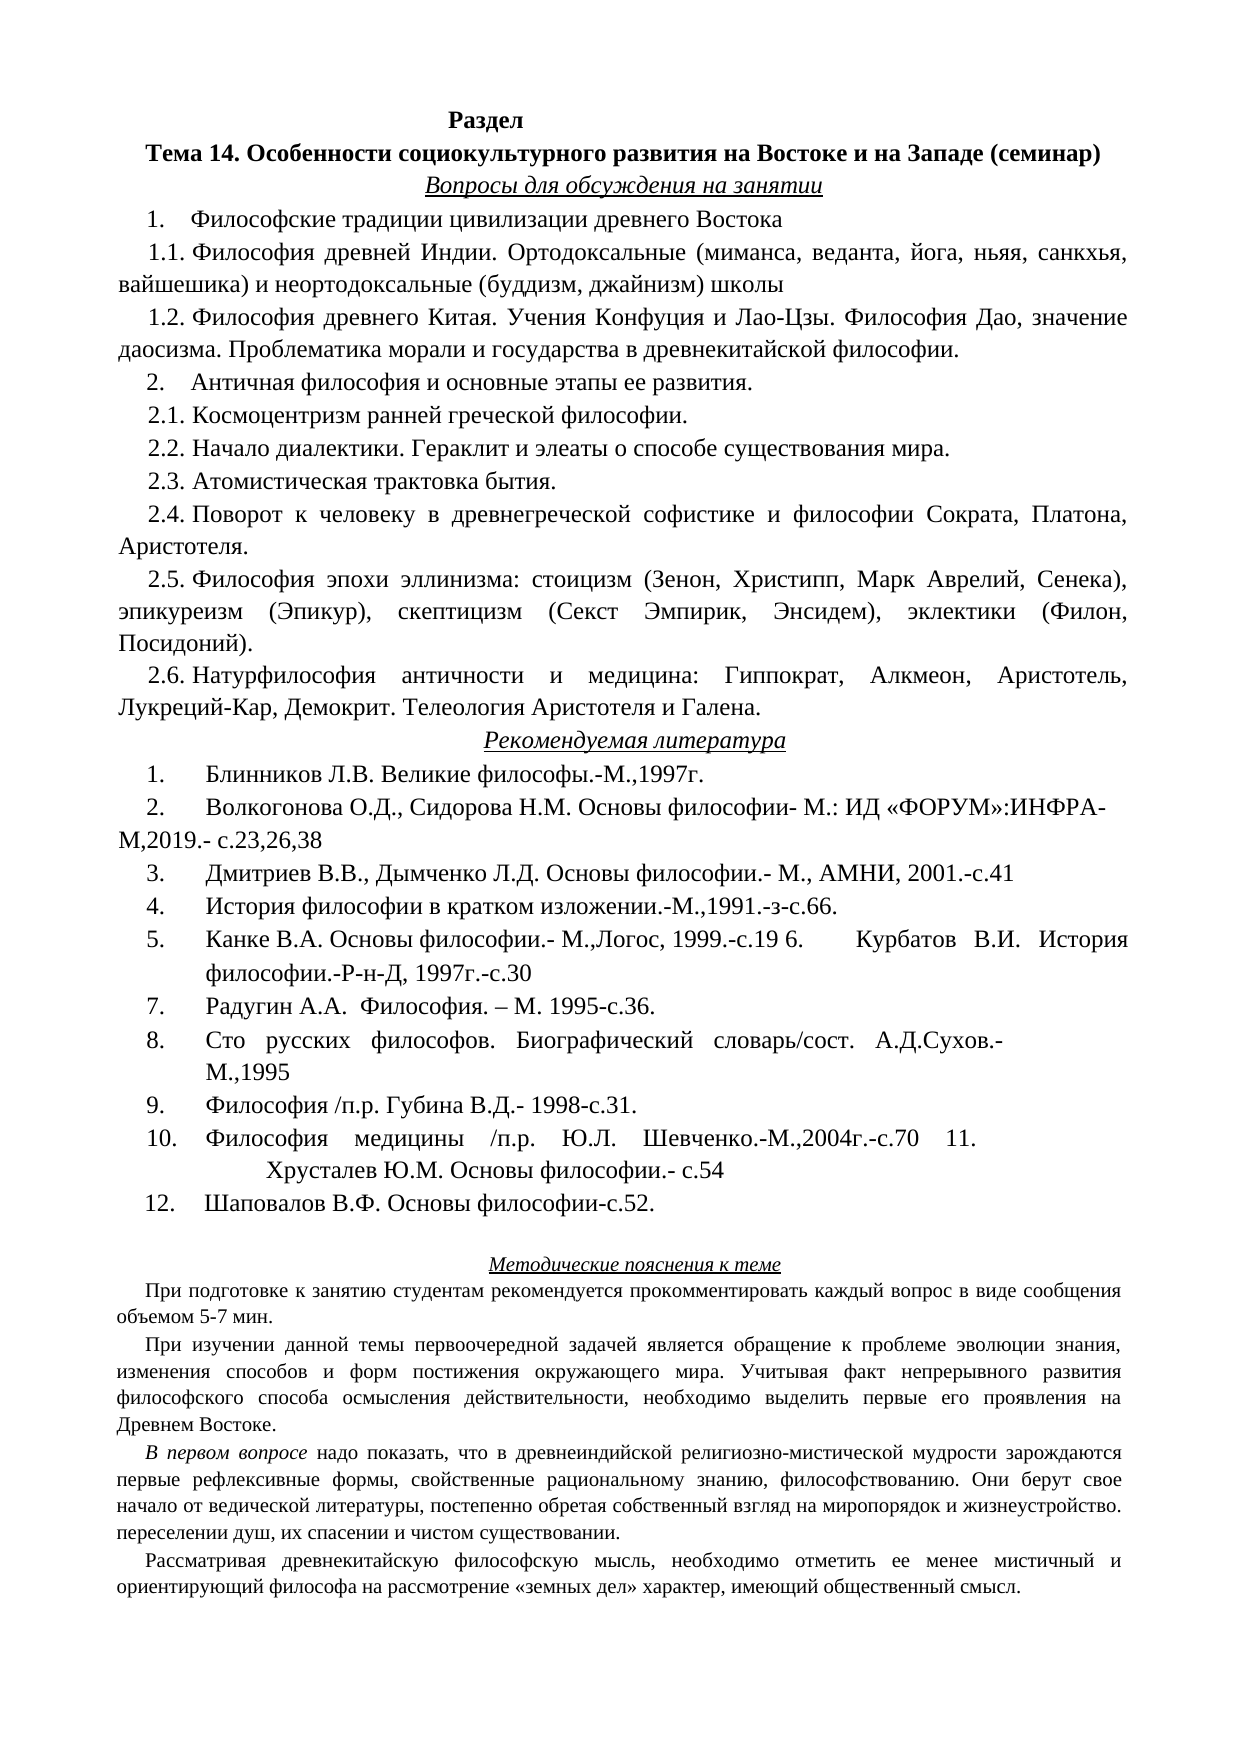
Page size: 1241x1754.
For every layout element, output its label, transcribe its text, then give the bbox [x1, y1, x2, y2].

list Космоцентризм ранней греческой философии. [118, 400, 1128, 429]
list Философия /п.р. Губина В.Д.- 1998-с.31. [146, 1090, 1004, 1119]
list Волкогонова О.Д., Сидорова Н.М. Основы философии- М.: ИД «ФОРУМ»:ИНФРА- [146, 792, 1128, 821]
list Философские традиции цивилизации древнего Востока [146, 204, 1128, 233]
list Философия древнего Китая. Учения Конфуция и Лао-Цзы. Философия Дао, значение даосизма. Проблематика морали и государства в древнекитайской философии. [118, 302, 1128, 363]
list Философия древней Индии. Ортодоксальные (миманса, веданта, йога, ньяя, санкхья, вайшешика) и неортодоксальные (буддизм, джайнизм) школы [118, 237, 1128, 298]
list Канке В.А. Основы философии.- М.,Логос, 1999.-с.19 6. Курбатов В.И. История философии.-Р-н-Д, 1997г.-с.30 [146, 924, 1128, 986]
text Раздел [118, 105, 1128, 134]
text 12. Шаповалов В.Ф. Основы философии-с.52. [118, 1188, 1128, 1217]
list Поворот к человеку в древнегреческой софистике и философии Сократа, Платона, Аристотеля. [118, 499, 1128, 559]
list Радугин А.А. Философия. – М. 1995-с.36. [146, 991, 1004, 1020]
list Дмитриев В.В., Дымченко Л.Д. Основы философии.- М., АМНИ, 2001.-с.41 [146, 858, 1128, 887]
list Натурфилософия античности и медицина: Гиппократ, Алкмеон, Аристотель, Лукреций-Кар, Демокрит. Телеология Аристотеля и Галена. [118, 661, 1128, 721]
list История философии в кратком изложении.-М.,1991.-з-с.66. [146, 891, 1128, 920]
list Философия медицины /п.р. Ю.Л. Шевченко.-М.,2004г.-с.70 11. Хрусталев Ю.М. Основы философии.- с.54 [146, 1123, 1004, 1184]
text Рассматривая древнекитайскую философскую мысль, необходимо отметить ее менее мистичный и ориентирующий философа на рассмотрение «земных дел» характер, имеющий общественный смысл. [116, 1548, 1123, 1598]
list Сто русских философов. Биографический словарь/сост. А.Д.Сухов.-М.,1995 [146, 1025, 1004, 1086]
list Начало диалектики. Гераклит и элеаты о способе существования мира. [118, 433, 1128, 462]
text Рекомендуемая литература [147, 726, 1122, 754]
list Философия эпохи эллинизма: стоицизм (Зенон, Христипп, Марк Аврелий, Сенека), эпикуреизм (Эпикур), скептицизм (Секст Эмпирик, Энсидем), эклектики (Филон, Посидоний). [118, 564, 1128, 656]
text Тема 14. Особенности социокультурного развития на Востоке и на Западе (семинар) Вопросы для обсуждения на занятии [118, 138, 1128, 199]
text М,2019.- с.23,26,38 [118, 825, 1128, 854]
list Блинников Л.В. Великие философы.-М.,1997г. [146, 759, 1128, 788]
list Атомистическая трактовка бытия. [118, 466, 1128, 495]
text При подготовке к занятию студентам рекомендуется прокомментировать каждый вопрос в виде сообщения объемом 5-7 мин. [116, 1277, 1123, 1328]
text При изучении данной темы первоочередной задачей является обращение к проблеме эволюции знания, изменения способов и форм постижения окружающего мира. Учитывая факт непрерывного развития философского способа осмысления действительности, необходимо выделить первые его проявления на Древнем Востоке. [116, 1332, 1123, 1436]
list Античная философия и основные этапы ее развития. [146, 367, 1128, 396]
text В первом вопросе надо показать, что в древнеиндийской религиозно-мистической мудрости зарождаются первые рефлексивные формы, свойственные рациональному знанию, философствованию. Они берут свое начало от ведической литературы, постепенно обретая собственный взгляд на миропорядок и жизнеустройство. переселении душ, их спасении и чистом существовании. [116, 1440, 1123, 1544]
text Методические пояснения к теме [176, 1252, 1093, 1276]
